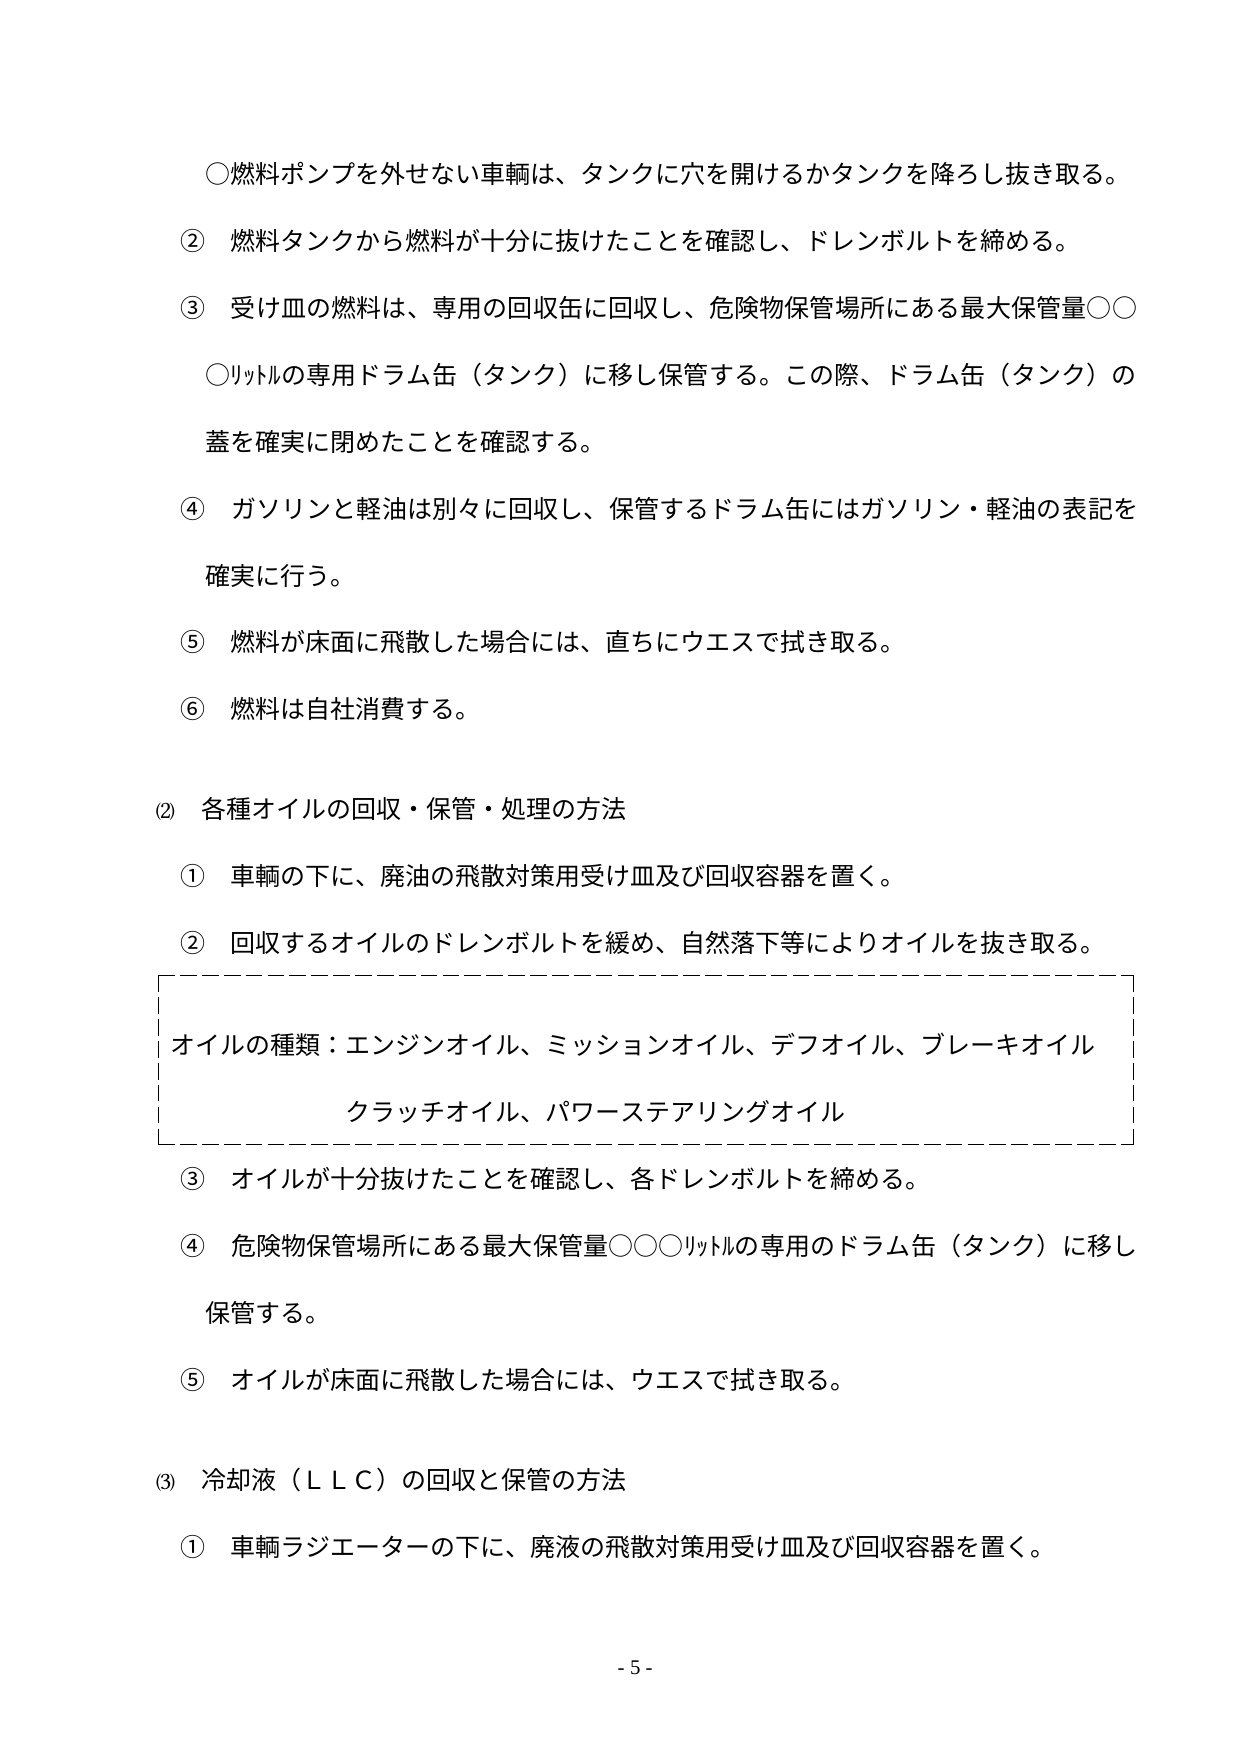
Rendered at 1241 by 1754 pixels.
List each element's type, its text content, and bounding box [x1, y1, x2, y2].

text ① 車輌の下に、廃油の飛散対策用受け皿及び回収容器を置く。 [130, 842, 1140, 908]
text ○燃料ポンプを外せない車輌は、タンクに穴を開けるかタンクを降ろし抜き取る。 [130, 139, 1140, 206]
text ④ 危険物保管場所にある最大保管量○○○ﾘｯﾄﾙの専用のドラム缶（タンク）に移し保管する。 [130, 1211, 1140, 1345]
text ⑶ 冷却液（ＬＬＣ）の回収と保管の方法 [130, 1446, 1140, 1512]
table_header オイルの種類：エンジンオイル、ミッションオイル、デフオイル、ブレーキオイル クラッチオイル、パワーステアリングオイル [159, 975, 1134, 1143]
text ① 車輌ラジエーターの下に、廃液の飛散対策用受け皿及び回収容器を置く。 [130, 1512, 1140, 1579]
text ② 回収するオイルのドレンボルトを緩め、自然落下等によりオイルを抜き取る。 [130, 908, 1140, 975]
text ③ 受け皿の燃料は、専用の回収缶に回収し、危険物保管場所にある最大保管量○○○ﾘｯﾄﾙの専用ドラム缶（タンク）に移し保管する。この際、ドラム缶（タンク）の蓋を確実に閉めたことを確認する。 [130, 273, 1140, 474]
text ⑤ 燃料が床面に飛散した場合には、直ちにウエスで拭き取る。 [130, 607, 1140, 674]
text ② 燃料タンクから燃料が十分に抜けたことを確認し、ドレンボルトを締める。 [130, 206, 1140, 273]
text ⑵ 各種オイルの回収・保管・処理の方法 [130, 775, 1140, 842]
text ⑤ オイルが床面に飛散した場合には、ウエスで拭き取る。 [130, 1345, 1140, 1412]
text ⑥ 燃料は自社消費する。 [130, 674, 1140, 741]
text ④ ガソリンと軽油は別々に回収し、保管するドラム缶にはガソリン・軽油の表記を確実に行う。 [130, 474, 1140, 607]
text ③ オイルが十分抜けたことを確認し、各ドレンボルトを締める。 [130, 1144, 1140, 1211]
